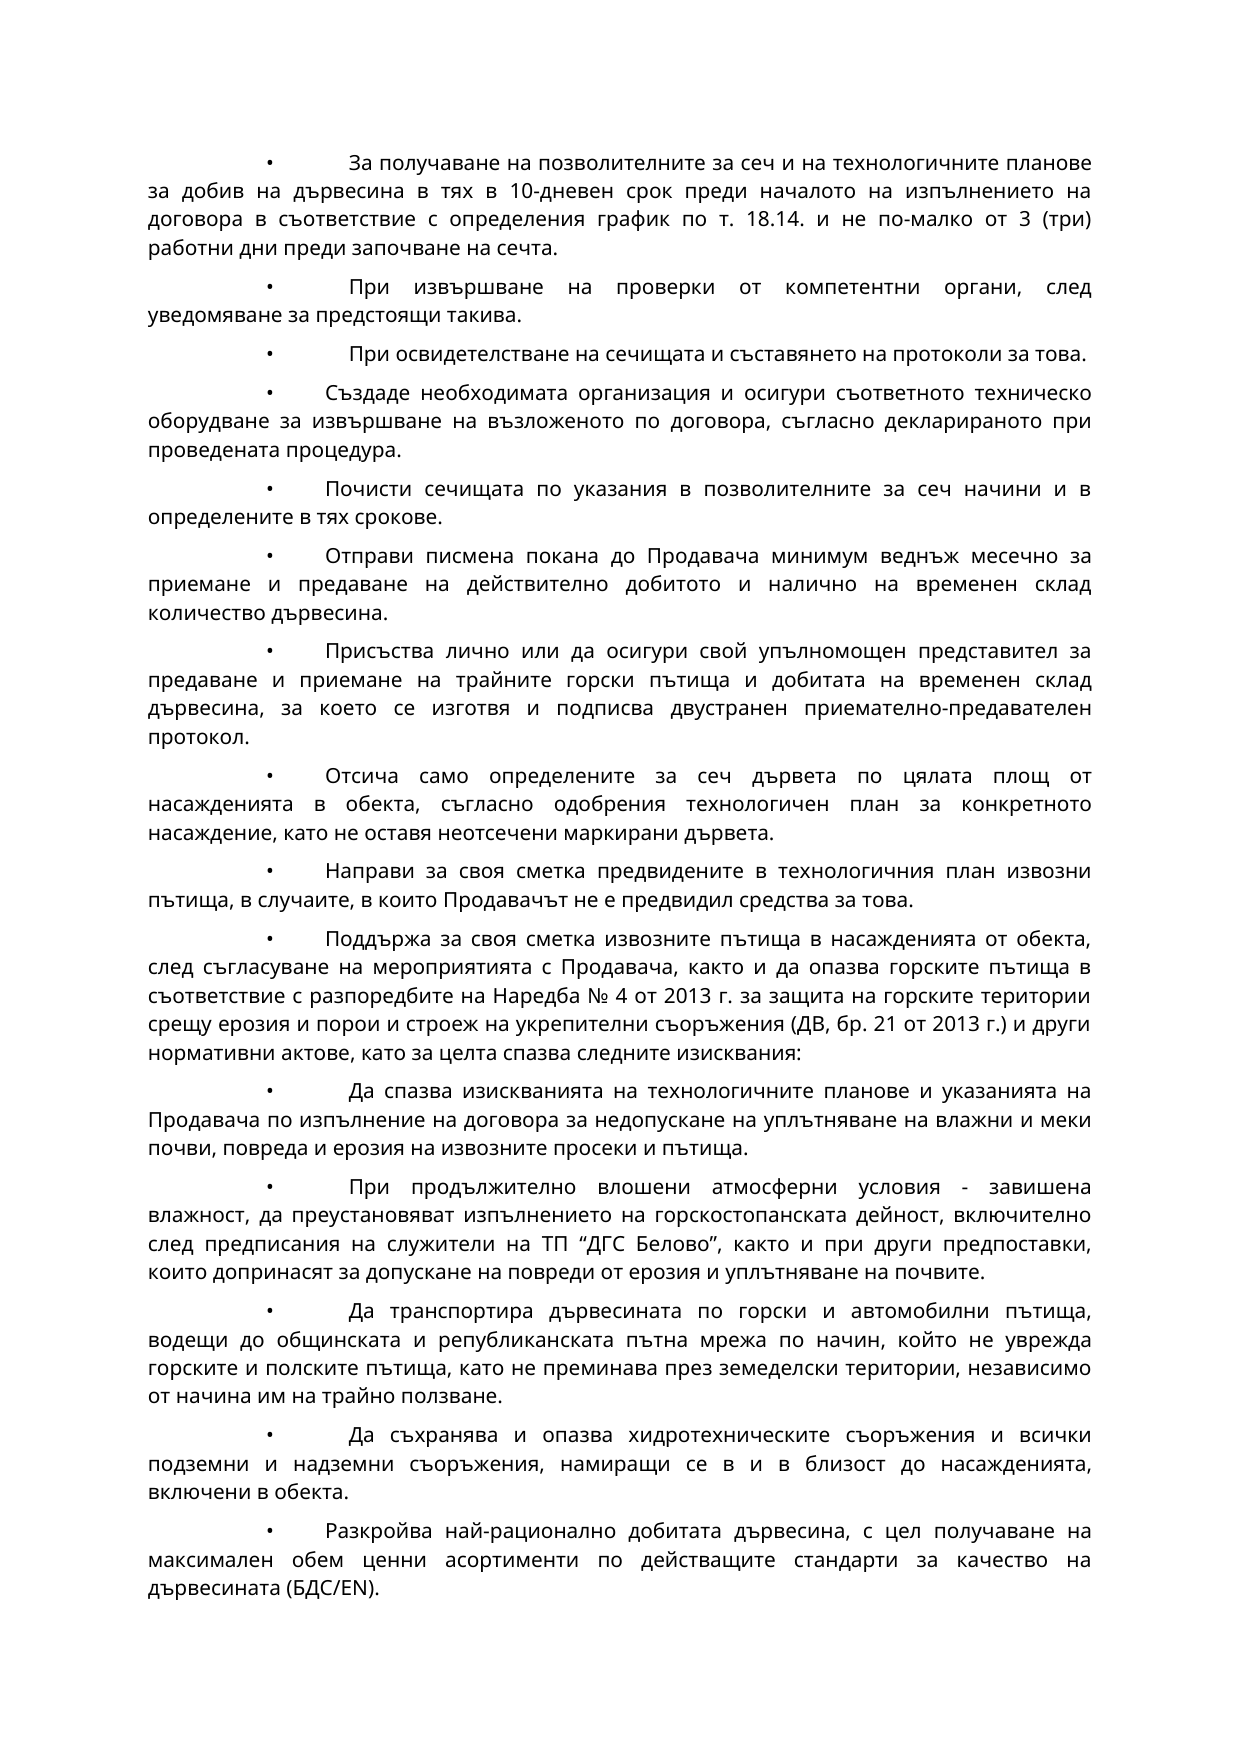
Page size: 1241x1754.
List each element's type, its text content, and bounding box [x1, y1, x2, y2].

list Създаде необходимата организация и осигури съответното техническо оборудване за извършване на възложеното по договора, съгласно декларираното при проведената процедура. [148, 378, 1093, 463]
list При извършване на проверки от компетентни органи, след уведомяване за предстоящи такива. [148, 272, 1093, 329]
list При освидетелстване на сечищата и съставянето на протоколи за това. [148, 339, 1093, 367]
list Отправи писмена покана до Продавача минимум веднъж месечно за приемане и предаване на действително добитото и налично на временен склад количество дървесина. [148, 541, 1093, 626]
list Да съхранява и опазва хидротехническите съоръжения и всички подземни и надземни съоръжения, намиращи се в и в близост до насажденията, включени в обекта. [148, 1421, 1093, 1506]
list Присъства лично или да осигури свой упълномощен представител за предаване и приемане на трайните горски пътища и добитата на временен склад дървесина, за което се изготвя и подписва двустранен приемателно-предавателен протокол. [148, 637, 1093, 750]
list За получаване на позволителните за сеч и на технологичните планове за добив на дървесина в тях в 10-дневен срок преди началото на изпълнението на договора в съответствие с определения график по т. 18.14. и не по-малко от 3 (три) работни дни преди започване на сечта. [148, 148, 1093, 261]
list Да спазва изискванията на технологичните планове и указанията на Продавача по изпълнение на договора за недопускане на уплътняване на влажни и меки почви, повреда и ерозия на извозните просеки и пътища. [148, 1076, 1093, 1162]
list Да транспортира дървесината по горски и автомобилни пътища, водещи до общинската и републиканската пътна мрежа по начин, който не уврежда горските и полските пътища, като не преминава през земеделски територии, независимо от начина им на трайно ползване. [148, 1296, 1093, 1410]
list Направи за своя сметка предвидените в технологичния план извозни пътища, в случаите, в които Продавачът не е предвидил средства за това. [148, 857, 1093, 913]
list Почисти сечищата по указания в позволителните за сеч начини и в определените в тях срокове. [148, 474, 1093, 531]
list Отсича само определените за сеч дървета по цялата площ от насажденията в обекта, съгласно одобрения технологичен план за конкретното насаждение, като не оставя неотсечени маркирани дървета. [148, 761, 1093, 846]
list При продължително влошени атмосферни условия - завишена влажност, да преустановяват изпълнението на горскостопанската дейност, включително след предписания на служители на ТП “ДГС Белово”, както и при други предпоставки, които допринасят за допускане на повреди от ерозия и уплътняване на почвите. [148, 1172, 1093, 1286]
list Поддържа за своя сметка извозните пътища в насажденията от обекта, след съгласуване на мероприятията с Продавача, както и да опазва горските пътища в съответствие с разпоредбите на Наредба № 4 от 2013 г. за защита на горските територии срещу ерозия и порои и строеж на укрепителни съоръжения (ДВ, бр. 21 от 2013 г.) и други нормативни актове, като за целта спазва следните изисквания: [148, 924, 1093, 1066]
list Разкройва най-рационално добитата дървесина, с цел получаване на максимален обем ценни асортименти по действащите стандарти за качество на дървесината (БДС/ЕN). [148, 1516, 1093, 1602]
